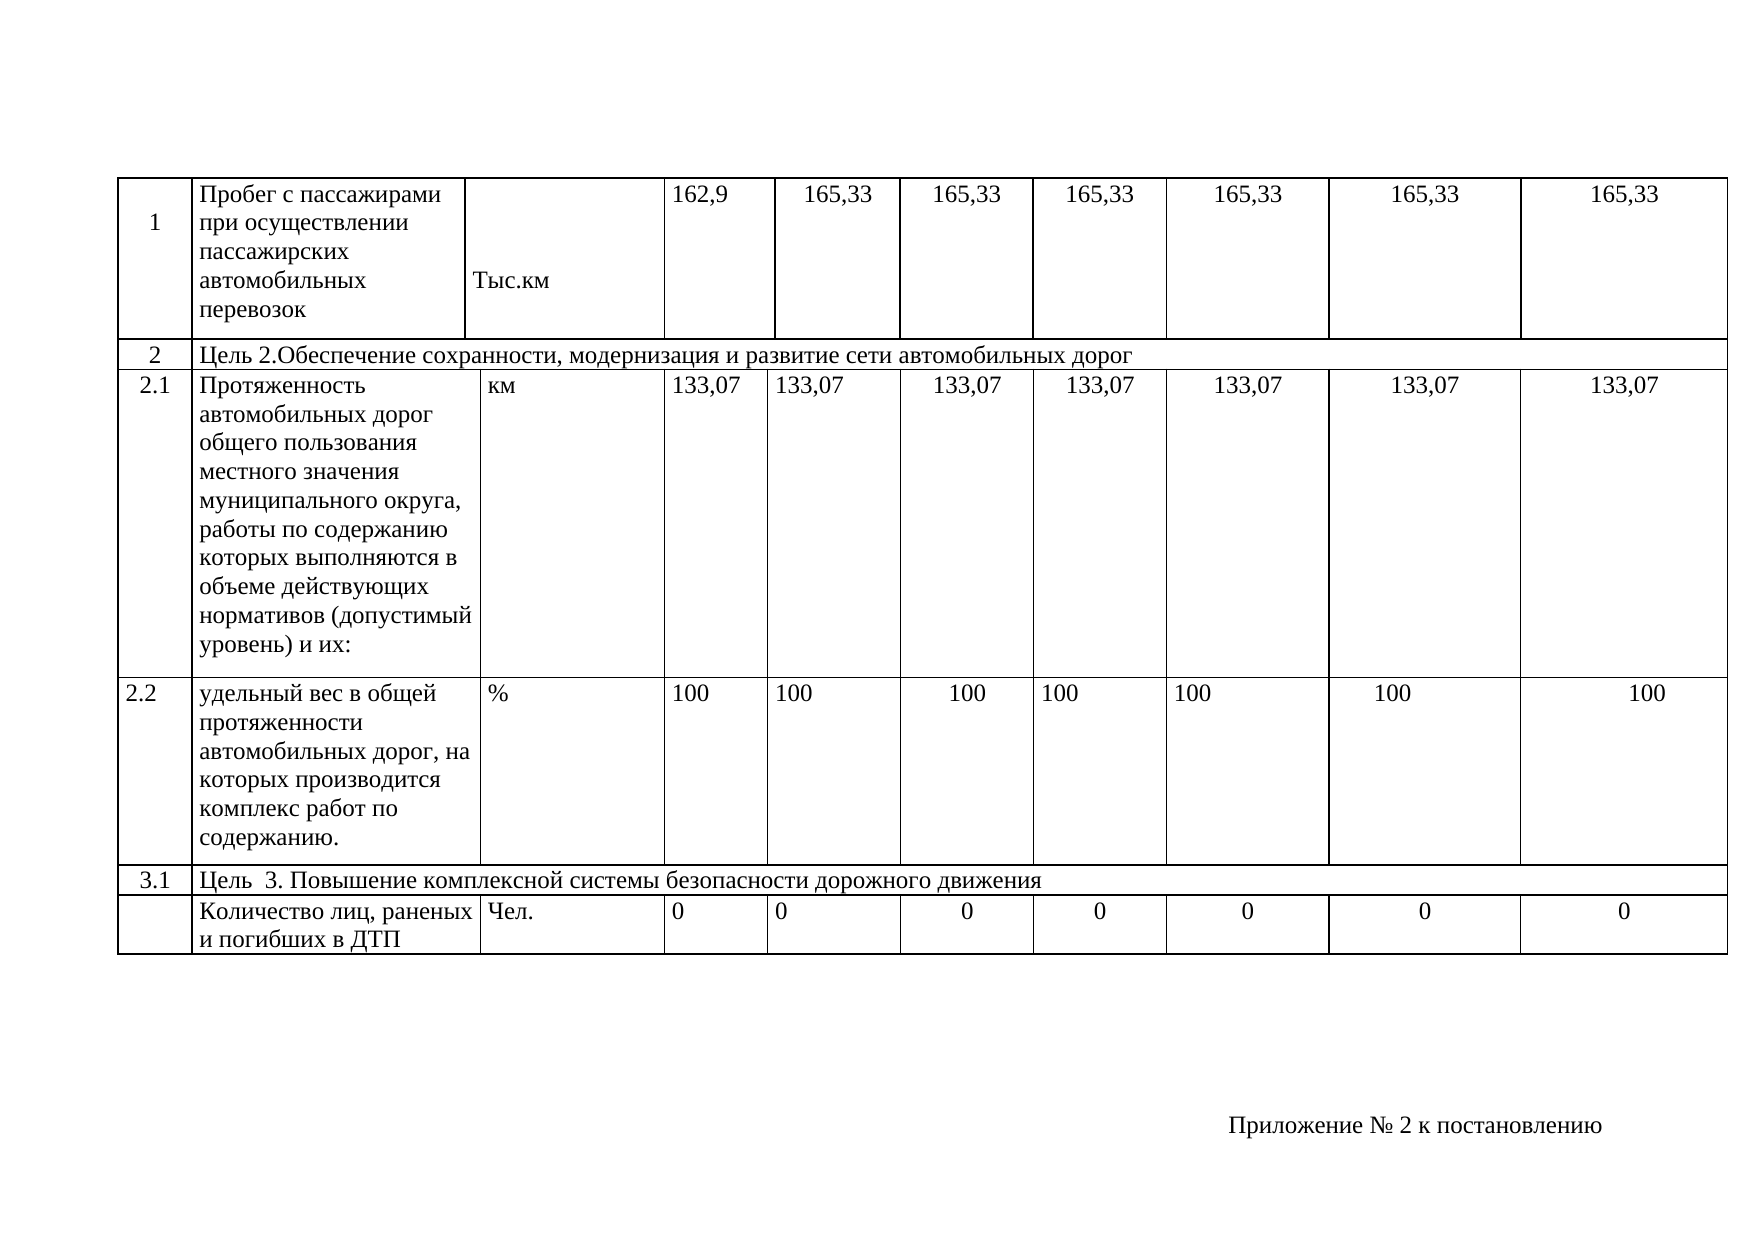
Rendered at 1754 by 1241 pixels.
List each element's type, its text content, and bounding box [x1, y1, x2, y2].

table_cell 165,33 [776, 179, 899, 338]
table_cell Протяженность автомобильных дорог общего пользования местного значения муниципального округа, работы по содержанию которых выполняются в объеме действующих нормативов (допустимый уровень) и их: [193, 370, 480, 677]
text Приложение № 2 к постановлению [118, 1110, 1636, 1139]
table_cell 0 [768, 896, 900, 953]
table_cell 165,33 [1330, 179, 1520, 338]
table_cell 165,33 [1034, 179, 1166, 338]
table_cell 2.1 [119, 370, 191, 677]
table_cell 162,9 [665, 179, 774, 338]
table_cell 0 [1034, 896, 1166, 953]
table_cell 100 [1330, 678, 1520, 864]
table_cell Пробег с пассажирами при осуществлении пассажирских автомобильных перевозок [193, 179, 464, 338]
table_cell Цель 3. Повышение комплексной системы безопасности дорожного движения [193, 866, 1727, 894]
table_cell 1 [119, 179, 191, 338]
table_cell [119, 896, 191, 953]
table_cell 133,07 [1167, 370, 1328, 677]
table_cell Цель 2.Обеспечение сохранности, модернизация и развитие сети автомобильных дорог [193, 340, 1727, 368]
table_cell 100 [1521, 678, 1727, 864]
table_cell 0 [1167, 896, 1328, 953]
table_cell 100 [1167, 678, 1328, 864]
table_cell 0 [1521, 896, 1727, 953]
table_cell 165,33 [1167, 179, 1328, 338]
table_cell 0 [1330, 896, 1520, 953]
table_cell удельный вес в общей протяженности автомобильных дорог, на которых производится комплекс работ по содержанию. [193, 678, 480, 864]
table_cell 3.1 [119, 866, 191, 894]
table_cell 100 [768, 678, 900, 864]
table_cell Количество лиц, раненых и погибших в ДТП [193, 896, 480, 953]
table_cell Тыс.км [466, 179, 664, 338]
table_cell % [481, 678, 664, 864]
table_cell 165,33 [1522, 179, 1727, 338]
table_cell 2.2 [119, 678, 191, 864]
table_cell 133,07 [768, 370, 900, 677]
table_cell 2 [119, 340, 191, 368]
table_cell 100 [1034, 678, 1166, 864]
table_cell 0 [901, 896, 1033, 953]
table_cell 100 [901, 678, 1033, 864]
table_cell 133,07 [1521, 370, 1727, 677]
table_cell 133,07 [665, 370, 767, 677]
table_cell 133,07 [1330, 370, 1520, 677]
table_cell 0 [665, 896, 767, 953]
table_cell 133,07 [1034, 370, 1166, 677]
table_cell Чел. [481, 896, 664, 953]
table_cell км [481, 370, 664, 677]
table_cell 133,07 [901, 370, 1033, 677]
table_cell 165,33 [901, 179, 1032, 338]
table_cell 100 [665, 678, 767, 864]
